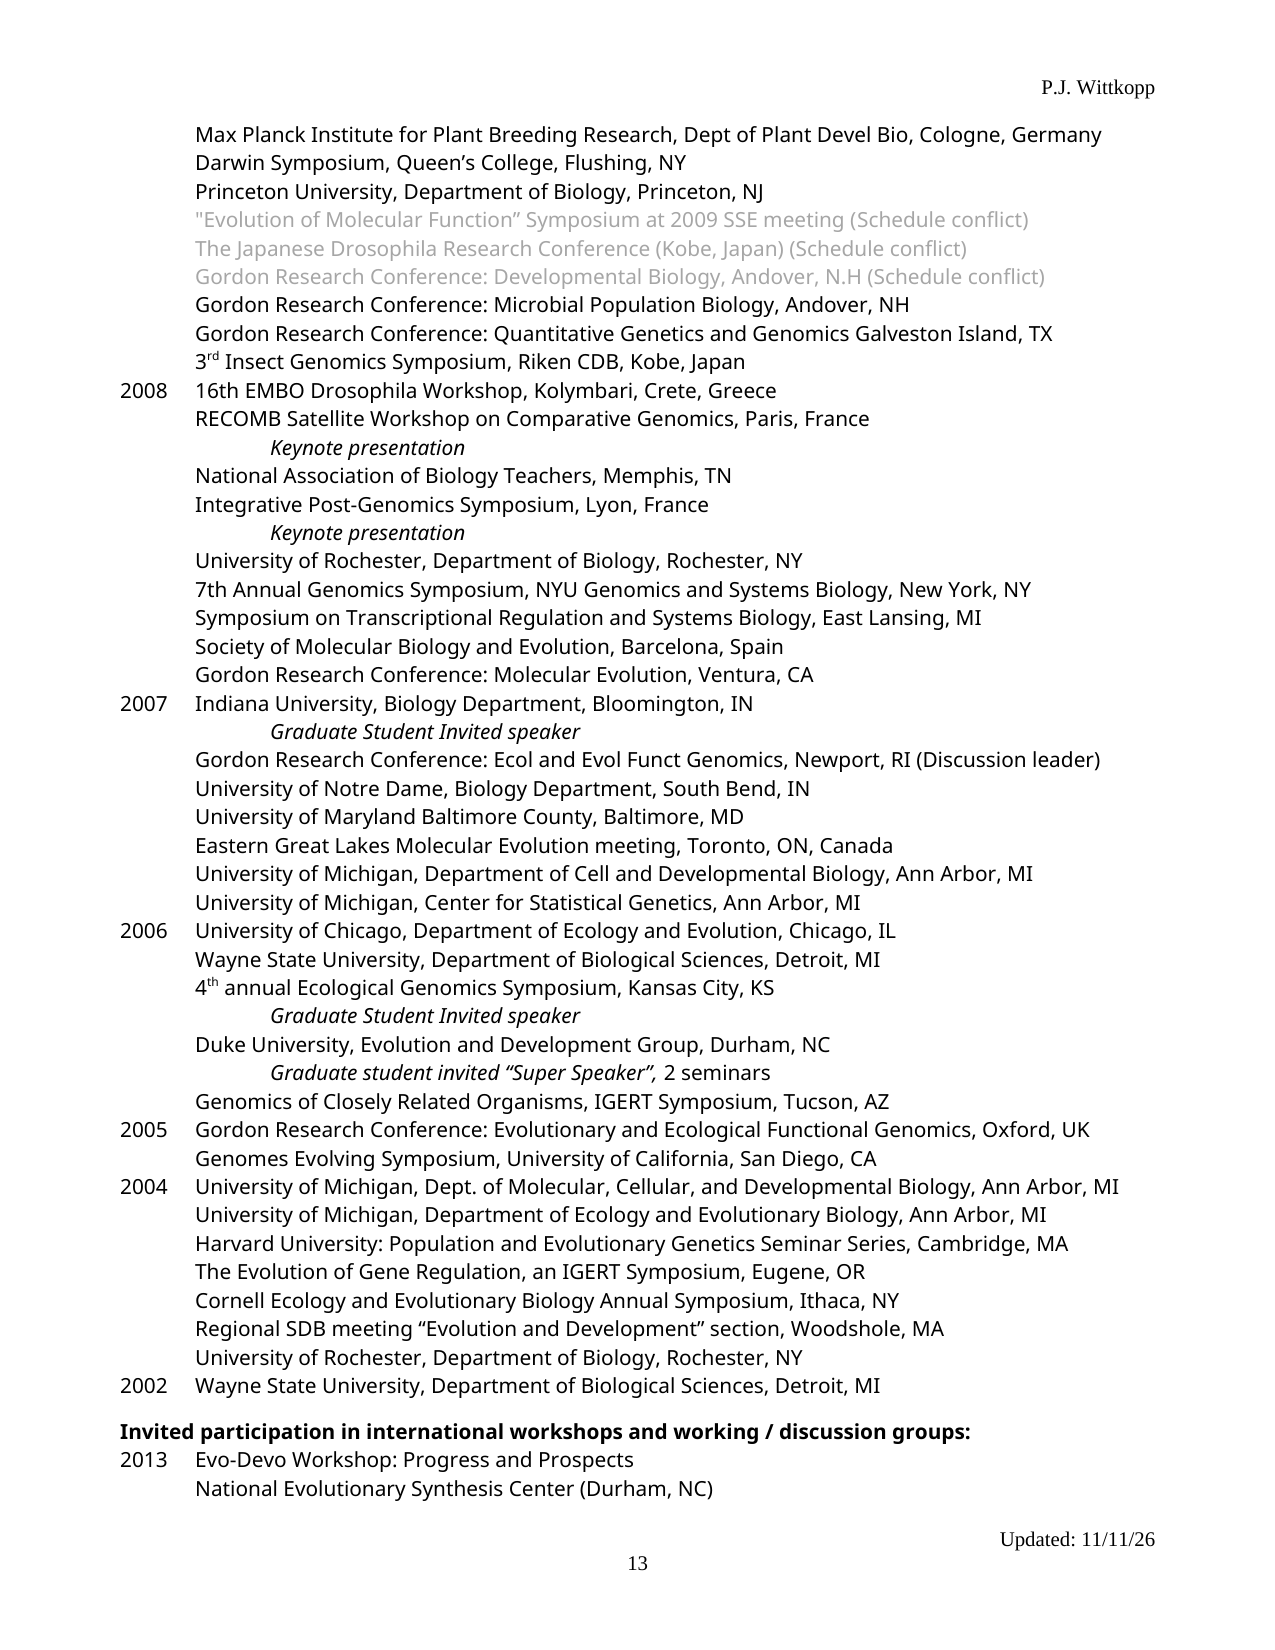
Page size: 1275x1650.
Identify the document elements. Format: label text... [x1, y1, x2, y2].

text University of Michigan, Center for Statistical Genetics, Ann Arbor, MI [120, 888, 1170, 916]
text RECOMB Satellite Workshop on Comparative Genomics, Paris, France [120, 404, 1155, 433]
text 4th annual Ecological Genomics Symposium, Kansas City, KS [120, 973, 1170, 1002]
text National Evolutionary Synthesis Center (Durham, NC) [120, 1474, 1155, 1502]
text Wayne State University, Department of Biological Sciences, Detroit, MI [120, 945, 1170, 973]
text University of Maryland Baltimore County, Baltimore, MD [120, 802, 1170, 831]
text University of Notre Dame, Biology Department, South Bend, IN [120, 774, 1170, 802]
text 2004 University of Michigan, Dept. of Molecular, Cellular, and Developmental Biology, Ann Arbor, MI [120, 1172, 1198, 1201]
text Gordon Research Conference: Molecular Evolution, Ventura, CA [120, 660, 1155, 689]
text Gordon Research Conference: Ecol and Evol Funct Genomics, Newport, RI (Discussion leader) [120, 746, 1170, 774]
text Darwin Symposium, Queen’s College, Flushing, NY [120, 148, 1155, 177]
list Indiana University, Biology Department, Bloomington, IN [120, 689, 1170, 717]
text Cornell Ecology and Evolutionary Biology Annual Symposium, Ithaca, NY [120, 1286, 1155, 1314]
text Graduate student invited “Super Speaker”, 2 seminars [195, 1058, 1170, 1087]
text Duke University, Evolution and Development Group, Durham, NC [120, 1030, 1170, 1058]
text 2008 16th EMBO Drosophila Workshop, Kolymbari, Crete, Greece [120, 376, 1155, 404]
text University of Michigan, Department of Cell and Developmental Biology, Ann Arbor, MI [120, 859, 1170, 888]
text 3rd Insect Genomics Symposium, Riken CDB, Kobe, Japan [120, 347, 1155, 376]
text Genomics of Closely Related Organisms, IGERT Symposium, Tucson, AZ [120, 1087, 1170, 1115]
text The Japanese Drosophila Research Conference (Kobe, Japan) (Schedule conflict) [120, 234, 1155, 262]
text Harvard University: Population and Evolutionary Genetics Seminar Series, Cambridge, MA [120, 1229, 1155, 1257]
text Eastern Great Lakes Molecular Evolution meeting, Toronto, ON, Canada [120, 831, 1170, 859]
text Gordon Research Conference: Quantitative Genetics and Genomics Galveston Island, TX [120, 319, 1155, 347]
text Max Planck Institute for Plant Breeding Research, Dept of Plant Devel Bio, Cologne, Germany [120, 120, 1155, 148]
text Keynote presentation [195, 518, 1155, 547]
text 2002 Wayne State University, Department of Biological Sciences, Detroit, MI [120, 1371, 1155, 1400]
text Integrative Post-Genomics Symposium, Lyon, France [120, 490, 1155, 518]
text 7th Annual Genomics Symposium, NYU Genomics and Systems Biology, New York, NY [120, 575, 1155, 603]
text 2013 Evo-Devo Workshop: Progress and Prospects [120, 1445, 1155, 1474]
text "Evolution of Molecular Function” Symposium at 2009 SSE meeting (Schedule conflict) [120, 205, 1155, 234]
text University of Michigan, Department of Ecology and Evolutionary Biology, Ann Arbor, MI [120, 1201, 1155, 1229]
text Society of Molecular Biology and Evolution, Barcelona, Spain [120, 632, 1155, 660]
text Invited participation in international workshops and working / discussion groups: [120, 1417, 1155, 1445]
text Genomes Evolving Symposium, University of California, San Diego, CA [120, 1144, 1155, 1172]
text University of Rochester, Department of Biology, Rochester, NY [120, 1343, 1155, 1371]
text Symposium on Transcriptional Regulation and Systems Biology, East Lansing, MI [120, 603, 1155, 632]
text Regional SDB meeting “Evolution and Development” section, Woodshole, MA [120, 1314, 1155, 1343]
text Graduate Student Invited speaker [195, 717, 1170, 746]
text Gordon Research Conference: Developmental Biology, Andover, N.H (Schedule conflict) [120, 262, 1155, 291]
text Gordon Research Conference: Microbial Population Biology, Andover, NH [120, 291, 1155, 319]
text Graduate Student Invited speaker [120, 1002, 1170, 1030]
text National Association of Biology Teachers, Memphis, TN [120, 461, 1155, 490]
text Keynote presentation [195, 433, 1155, 461]
text University of Rochester, Department of Biology, Rochester, NY [120, 547, 1155, 575]
text 2005 Gordon Research Conference: Evolutionary and Ecological Functional Genomics, Oxford, UK [120, 1115, 1170, 1144]
text 2006 University of Chicago, Department of Ecology and Evolution, Chicago, IL [120, 916, 1170, 945]
text The Evolution of Gene Regulation, an IGERT Symposium, Eugene, OR [120, 1257, 1155, 1286]
text Princeton University, Department of Biology, Princeton, NJ [120, 177, 1155, 205]
